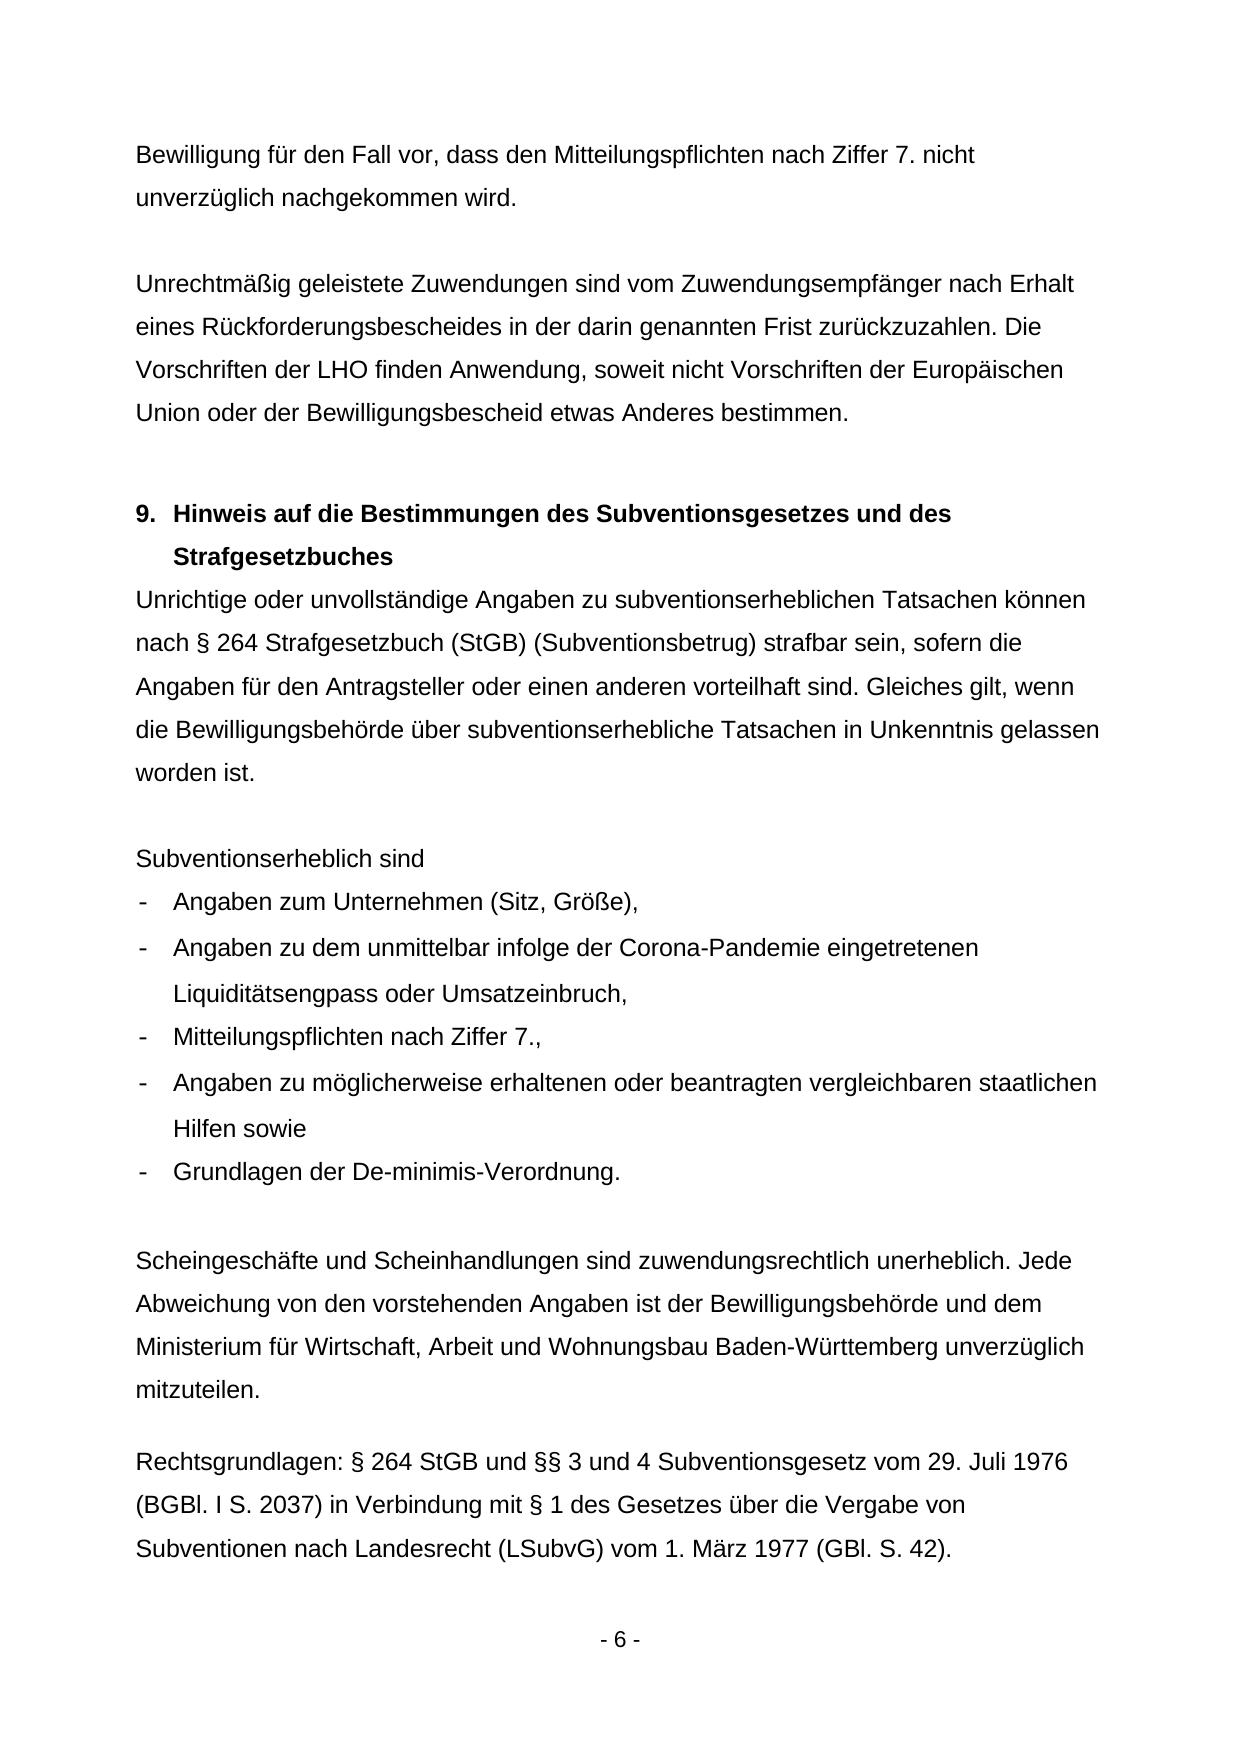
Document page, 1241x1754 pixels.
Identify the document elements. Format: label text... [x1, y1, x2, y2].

text Rechtsgrundlagen: § 264 StGB und §§ 3 und 4 Subventionsgesetz vom 29. Juli 1976 (BGBl. I S. 2037) in Verbindung mit § 1 des Gesetzes über die Vergabe von Subventionen nach Landesrecht (LSubvG) vom 1. März 1977 (GBl. S. 42). [135, 1447, 1105, 1562]
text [135, 139, 1105, 211]
list Mitteilungspflichten nach Ziffer 7., [135, 1022, 1105, 1053]
list Angaben zu möglicherweise erhaltenen oder beantragten vergleichbaren staatlichen Hilfen sowie [135, 1068, 1105, 1142]
text Unrechtmäßig geleistete Zuwendungen sind vom Zuwendungsempfänger nach Erhalt eines Rückforderungsbescheides in der darin genannten Frist zurückzuzahlen. Die Vorschriften der LHO finden Anwendung, soweit nicht Vorschriften der Europäischen Union oder der Bewilligungsbescheid etwas Anderes bestimmen. [135, 269, 1105, 427]
text Scheingeschäfte und Scheinhandlungen sind zuwendungsrechtlich unerheblich. Jede Abweichung von den vorstehenden Angaben ist der Bewilligungsbehörde und dem Ministerium für Wirtschaft, Arbeit und Wohnungsbau Baden-Württemberg unverzüglich mitzuteilen. [135, 1246, 1105, 1404]
text Unrichtige oder unvollständige Angaben zu subventionserheblichen Tatsachen können nach § 264 Strafgesetzbuch (StGB) (Subventionsbetrug) strafbar sein, sofern die Angaben für den Antragsteller oder einen anderen vorteilhaft sind. Gleiches gilt, wenn die Bewilligungsbehörde über subventionserhebliche Tatsachen in Unkenntnis gelassen worden ist. [135, 585, 1105, 786]
text Subventionserheblich sind [135, 844, 1105, 873]
list Grundlagen der De-minimis-Verordnung. [135, 1157, 1105, 1188]
list Angaben zu dem unmittelbar infolge der Corona-Pandemie eingetretenen Liquiditätsengpass oder Umsatzeinbruch, [135, 933, 1105, 1007]
list Hinweis auf die Bestimmungen des Subventionsgesetzes und des Strafgesetzbuches [135, 499, 1105, 571]
list Angaben zum Unternehmen (Sitz, Größe), [135, 887, 1105, 918]
